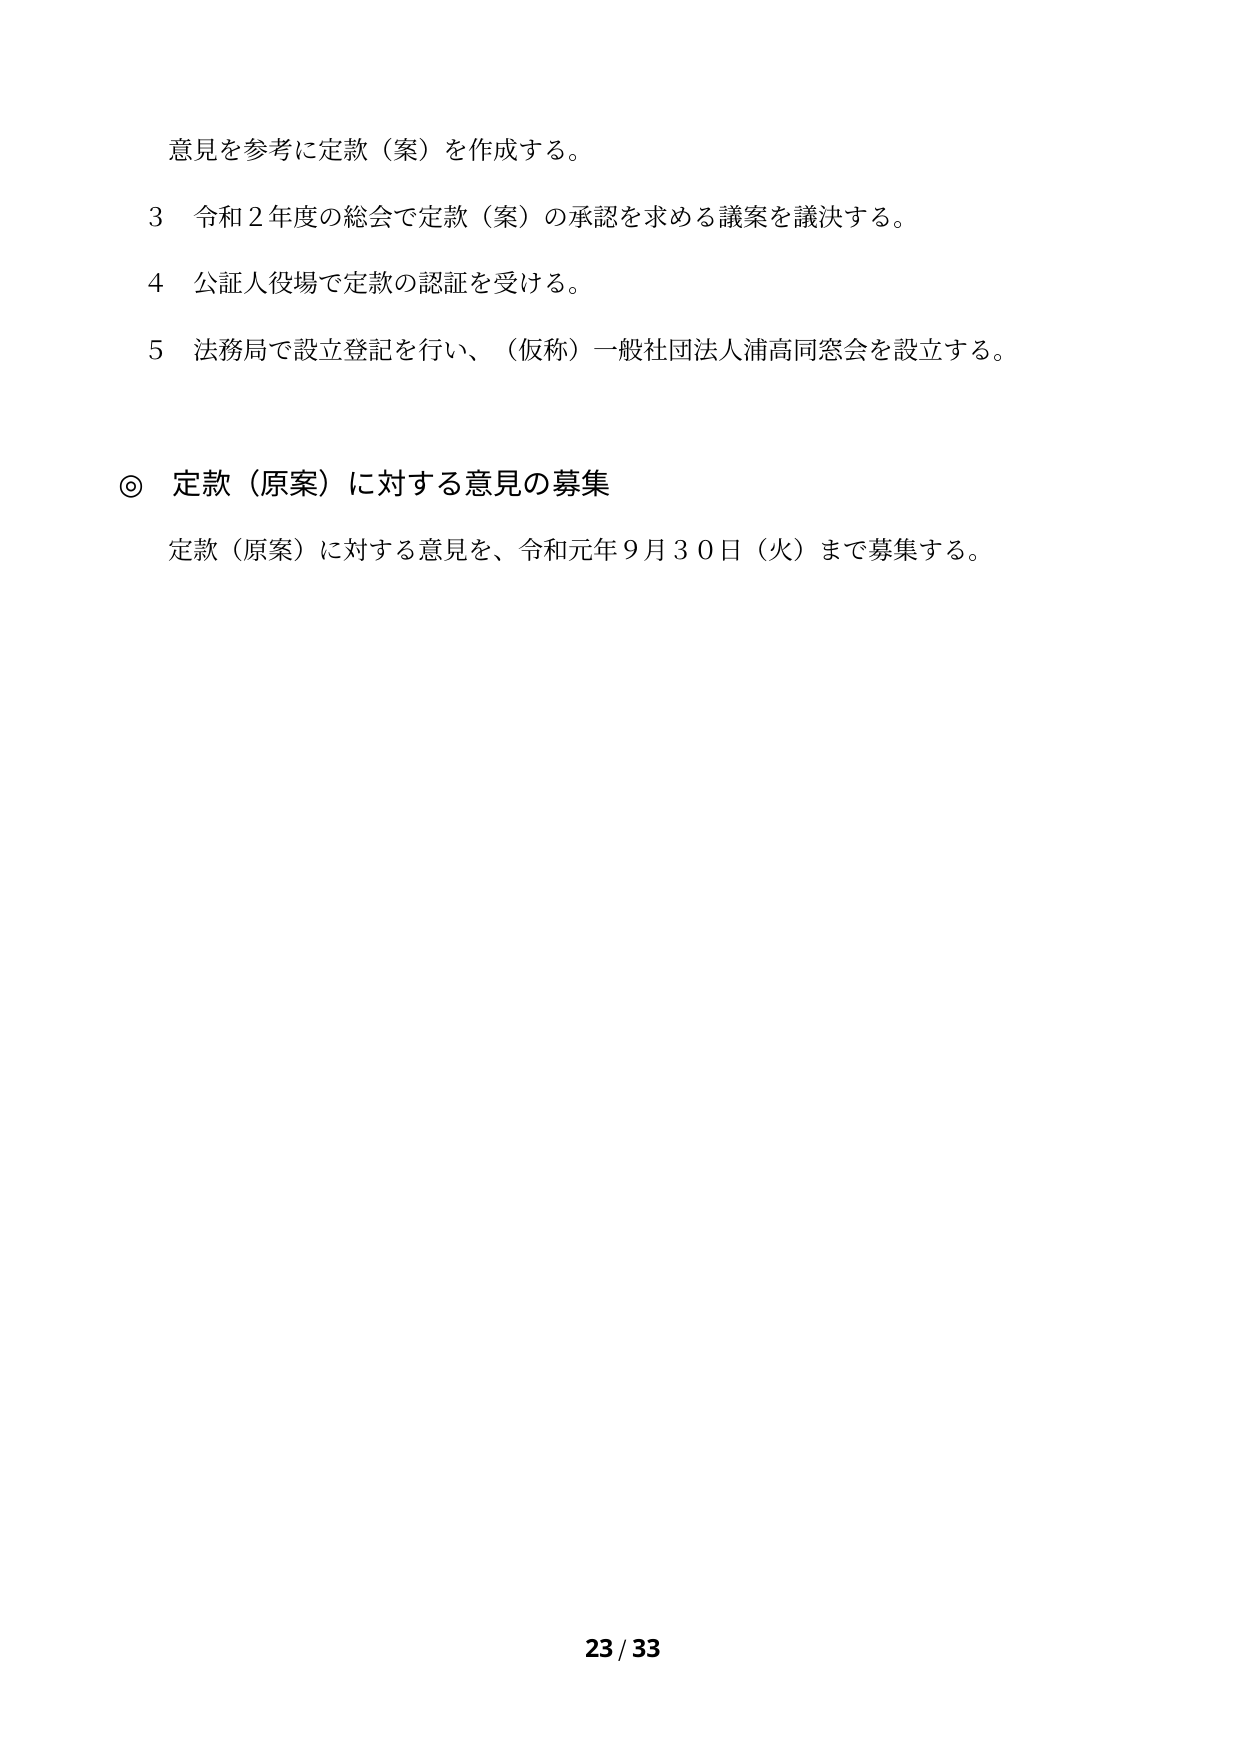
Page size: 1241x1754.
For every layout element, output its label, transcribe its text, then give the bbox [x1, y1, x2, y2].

text ５ 法務局で設立登記を行い、（仮称）一般社団法人浦高同窓会を設立する。 [118, 316, 1122, 382]
text ４ 公証人役場で定款の認証を受ける。 [118, 249, 1122, 316]
text ◎ 定款（原案）に対する意見の募集 [118, 449, 1122, 516]
text 定款（原案）に対する意見を、令和元年９月３０日（火）まで募集する。 [118, 516, 1122, 582]
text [118, 116, 1122, 182]
text ３ 令和２年度の総会で定款（案）の承認を求める議案を議決する。 [118, 182, 1122, 249]
